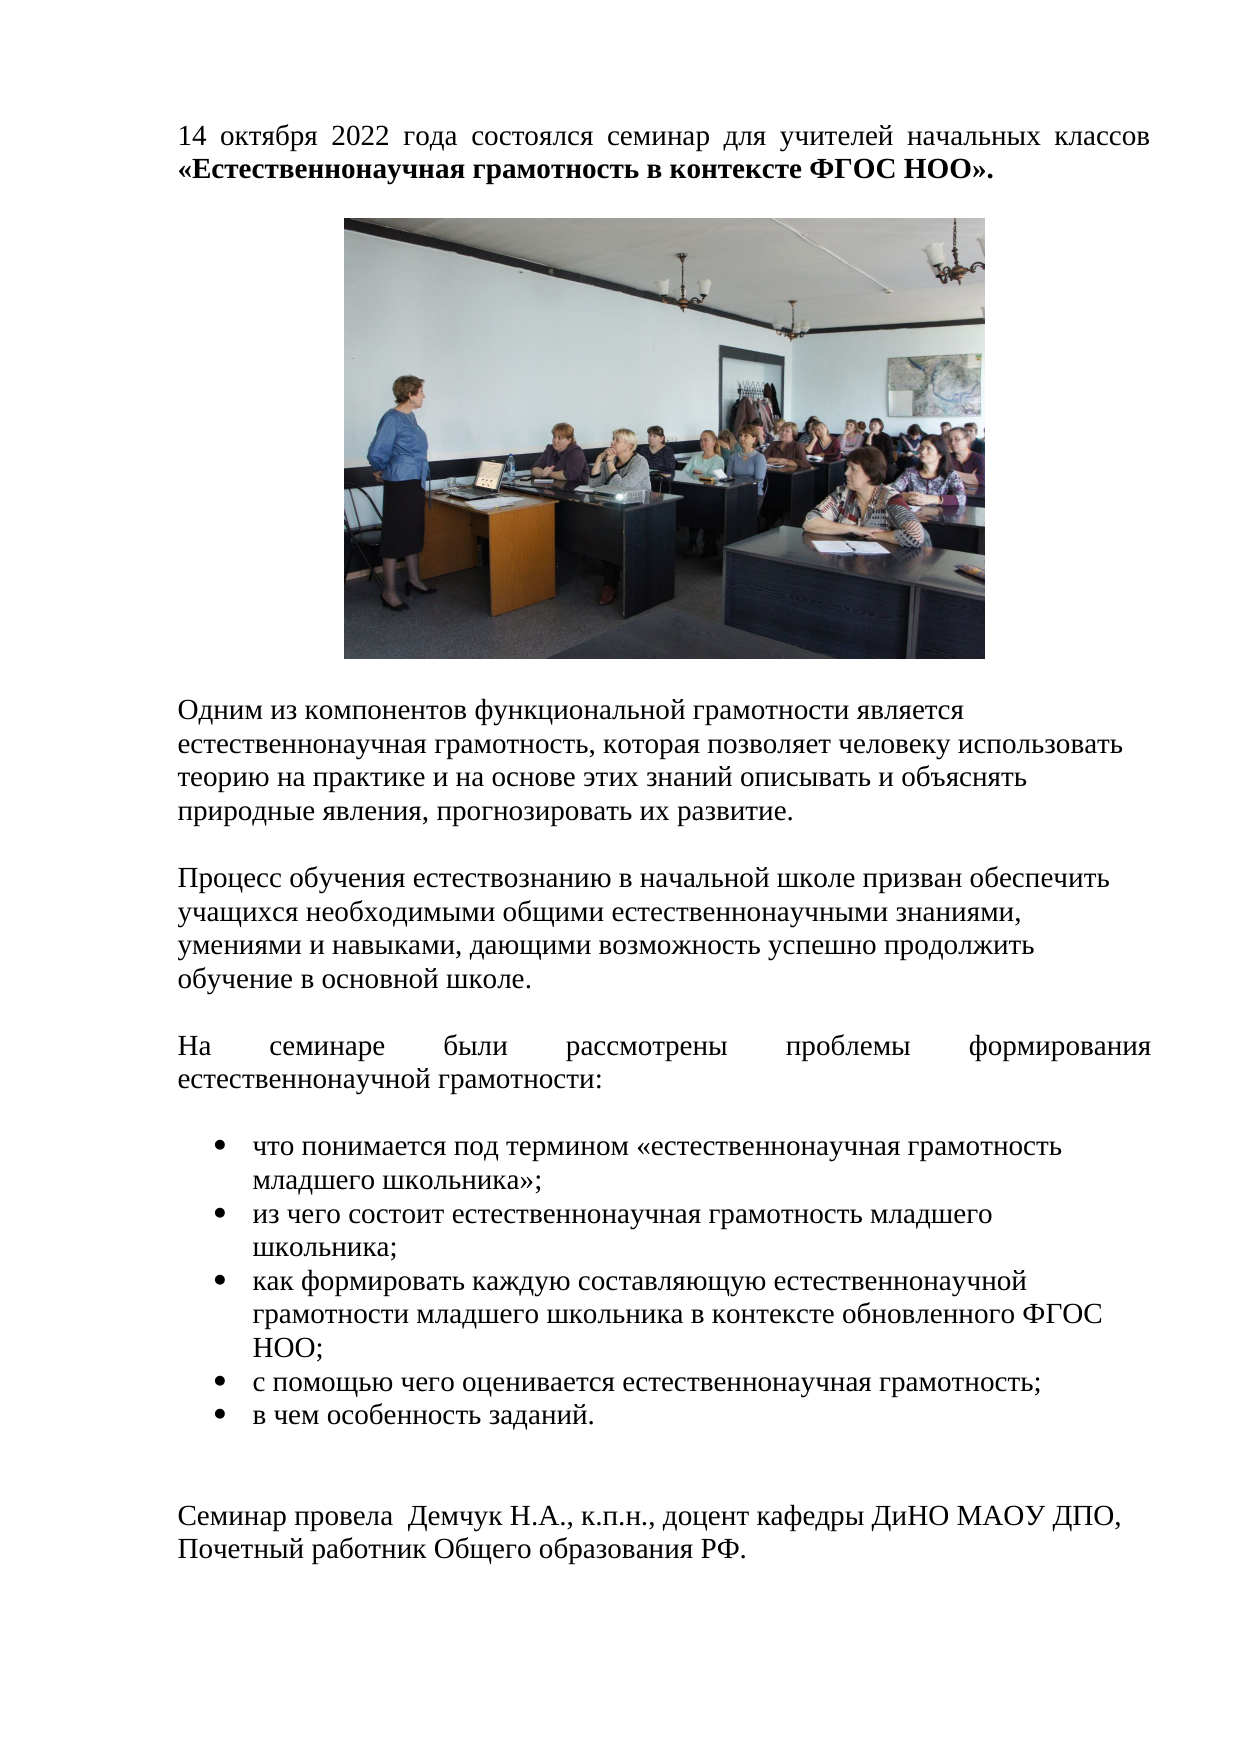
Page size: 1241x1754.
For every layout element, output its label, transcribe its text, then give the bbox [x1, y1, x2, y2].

text 14 октября 2022 года состоялся семинар для учителей начальных классов «Естественнонаучная грамотность в контексте ФГОС НОО». [177, 118, 1152, 185]
text Семинар провела Демчук Н.А., к.п.н., доцент кафедры ДиНО МАОУ ДПО, Почетный работник Общего образования РФ. [177, 1498, 1152, 1565]
list что понимается под термином «естественнонаучная грамотность младшего школьника»; [215, 1128, 1152, 1196]
list в чем особенность заданий. [215, 1397, 1152, 1431]
text На семинаре были рассмотрены проблемы формирования естественнонаучной грамотности: [177, 1028, 1152, 1095]
text Процесс обучения естествознанию в начальной школе призван обеспечить учащихся необходимыми общими естественнонаучными знаниями, умениями и навыками, дающими возможность успешно продолжить обучение в основной школе. [177, 860, 1152, 994]
list как формировать каждую составляющую естественнонаучной грамотности младшего школьника в контексте обновленного ФГОС НОО; [215, 1263, 1152, 1364]
text Одним из компонентов функциональной грамотности является естественнонаучная грамотность, которая позволяет человеку использовать теорию на практике и на основе этих знаний описывать и объяснять природные явления, прогнозировать их развитие. [177, 692, 1152, 827]
picture [344, 218, 985, 659]
list с помощью чего оценивается естественнонаучная грамотность; [215, 1364, 1152, 1397]
list из чего состоит естественнонаучная грамотность младшего школьника; [215, 1196, 1152, 1263]
